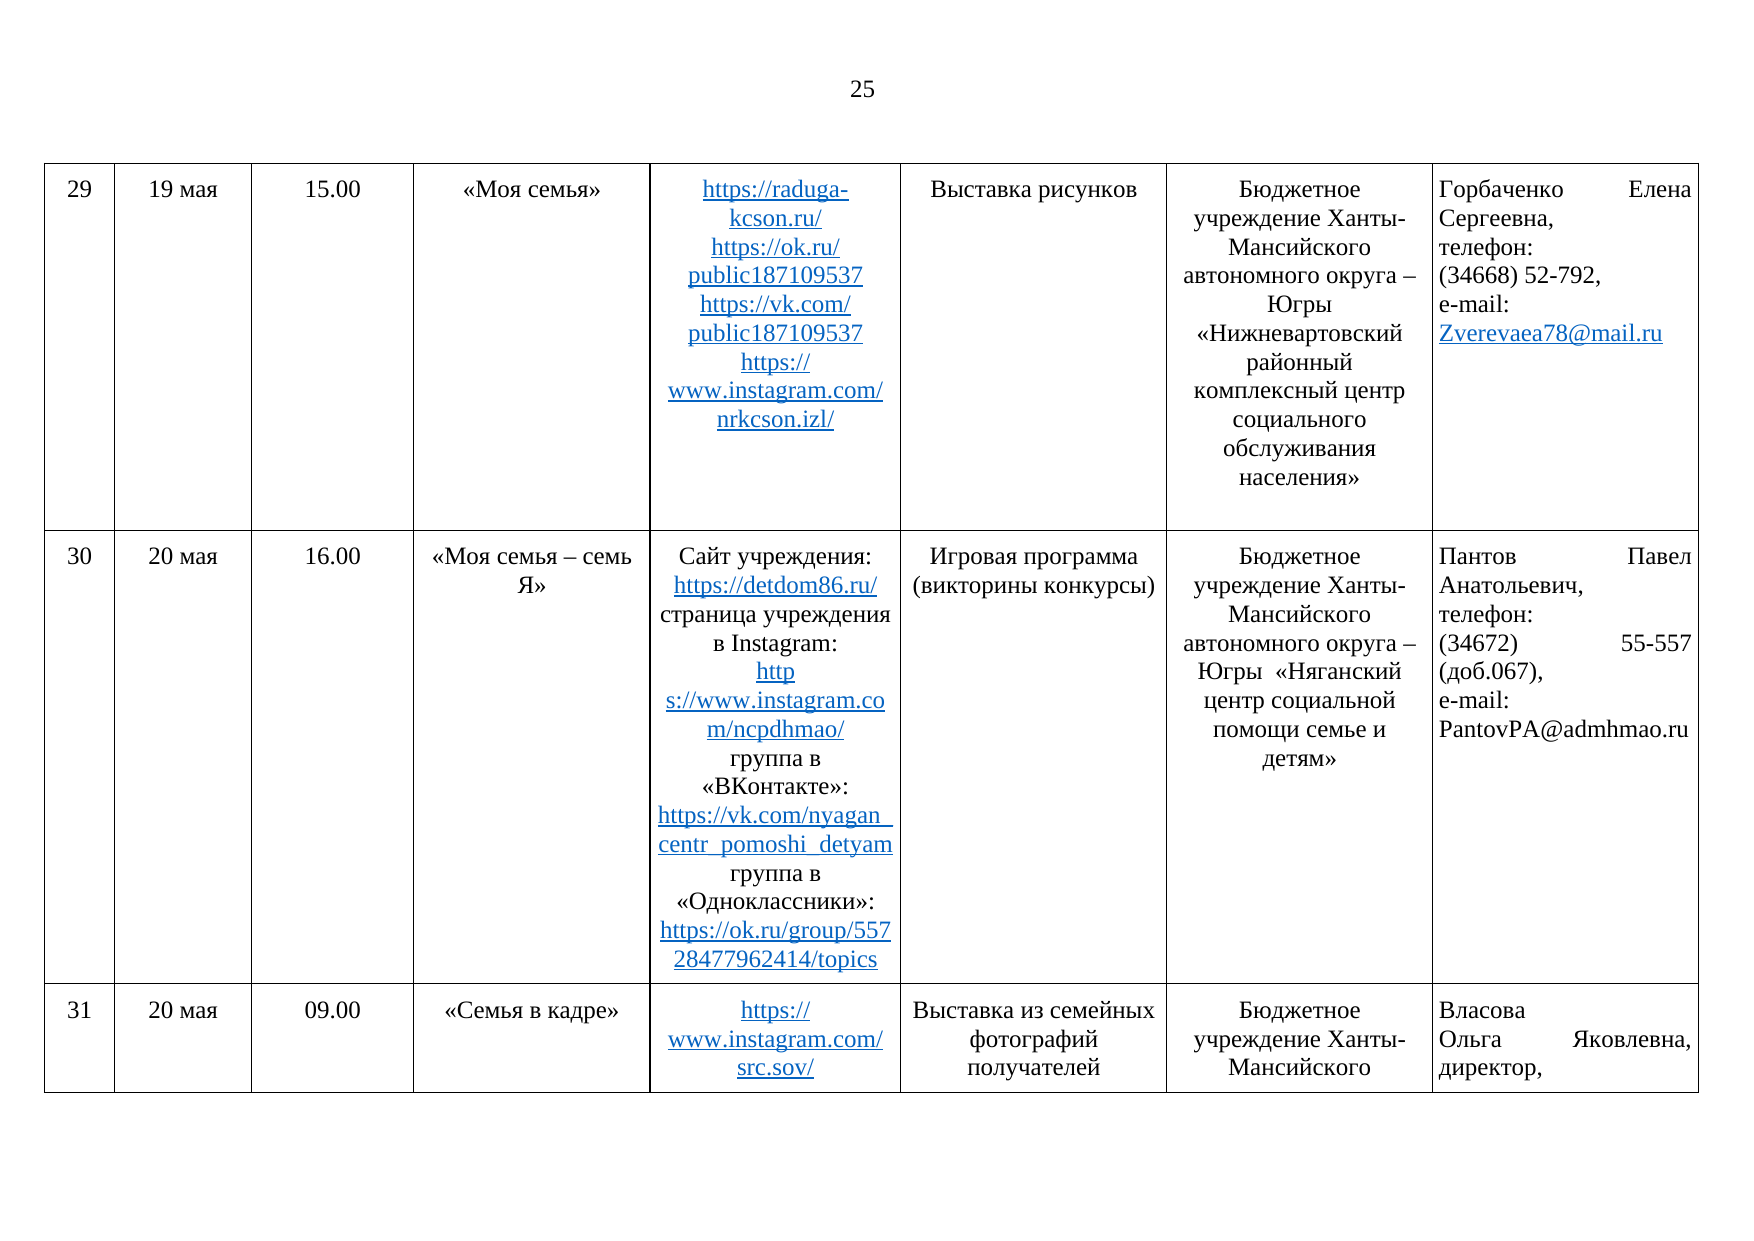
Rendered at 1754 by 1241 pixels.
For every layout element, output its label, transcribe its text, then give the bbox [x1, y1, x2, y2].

table_cell Игровая программа (викторины конкурсы) [901, 531, 1166, 983]
table_cell Бюджетное учреждение Ханты-Мансийского автономного округа – Югры «Няганский центр социальной помощи семье и детям» [1167, 531, 1432, 983]
table_cell «Моя семья – семь Я» [414, 531, 649, 983]
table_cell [651, 984, 900, 1092]
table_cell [1167, 984, 1432, 1092]
table_cell 19 мая [115, 164, 251, 530]
table_cell 30 [45, 531, 114, 983]
table_cell Пантов Павел Анатольевич, телефон: (34672) 55-557 (доб.067), e-mail: PantovPA@admhmao.ru [1433, 531, 1698, 983]
table_cell 20 мая [115, 984, 251, 1092]
table_cell https://raduga-kcson.ru/ https://ok.ru/public187109537 https://vk.com/public187109537 https://www.instagram.com/nrkcson.izl/ [651, 164, 900, 530]
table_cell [901, 984, 1166, 1092]
table_cell Горбаченко Елена Сергеевна, телефон: (34668) 52-792, e-mail: Zverevaea78@mail.ru [1433, 164, 1698, 530]
table_cell 31 [45, 984, 114, 1092]
table_cell 29 [45, 164, 114, 530]
table_cell «Моя семья» [414, 164, 649, 530]
table_cell «Семья в кадре» [414, 984, 649, 1092]
table_cell 09.00 [252, 984, 413, 1092]
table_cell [1433, 984, 1698, 1092]
table_cell Бюджетное учреждение Ханты-Мансийского автономного округа – Югры «Нижневартовский районный комплексный центр социального обслуживания населения» [1167, 164, 1432, 530]
table_cell Сайт учреждения: https://detdom86.ru/ страница учреждения в Instagram: https://www.instagram.com/ncpdhmao/ группа в «ВКонтакте»: https://vk.com/nyagan_centr_pomoshi_detyam группа в «Одноклассники»: https://ok.ru/group/55728477962414/topics [651, 531, 900, 983]
table_cell 20 мая [115, 531, 251, 983]
table_cell 16.00 [252, 531, 413, 983]
table_cell 15.00 [252, 164, 413, 530]
table_cell Выставка рисунков [901, 164, 1166, 530]
